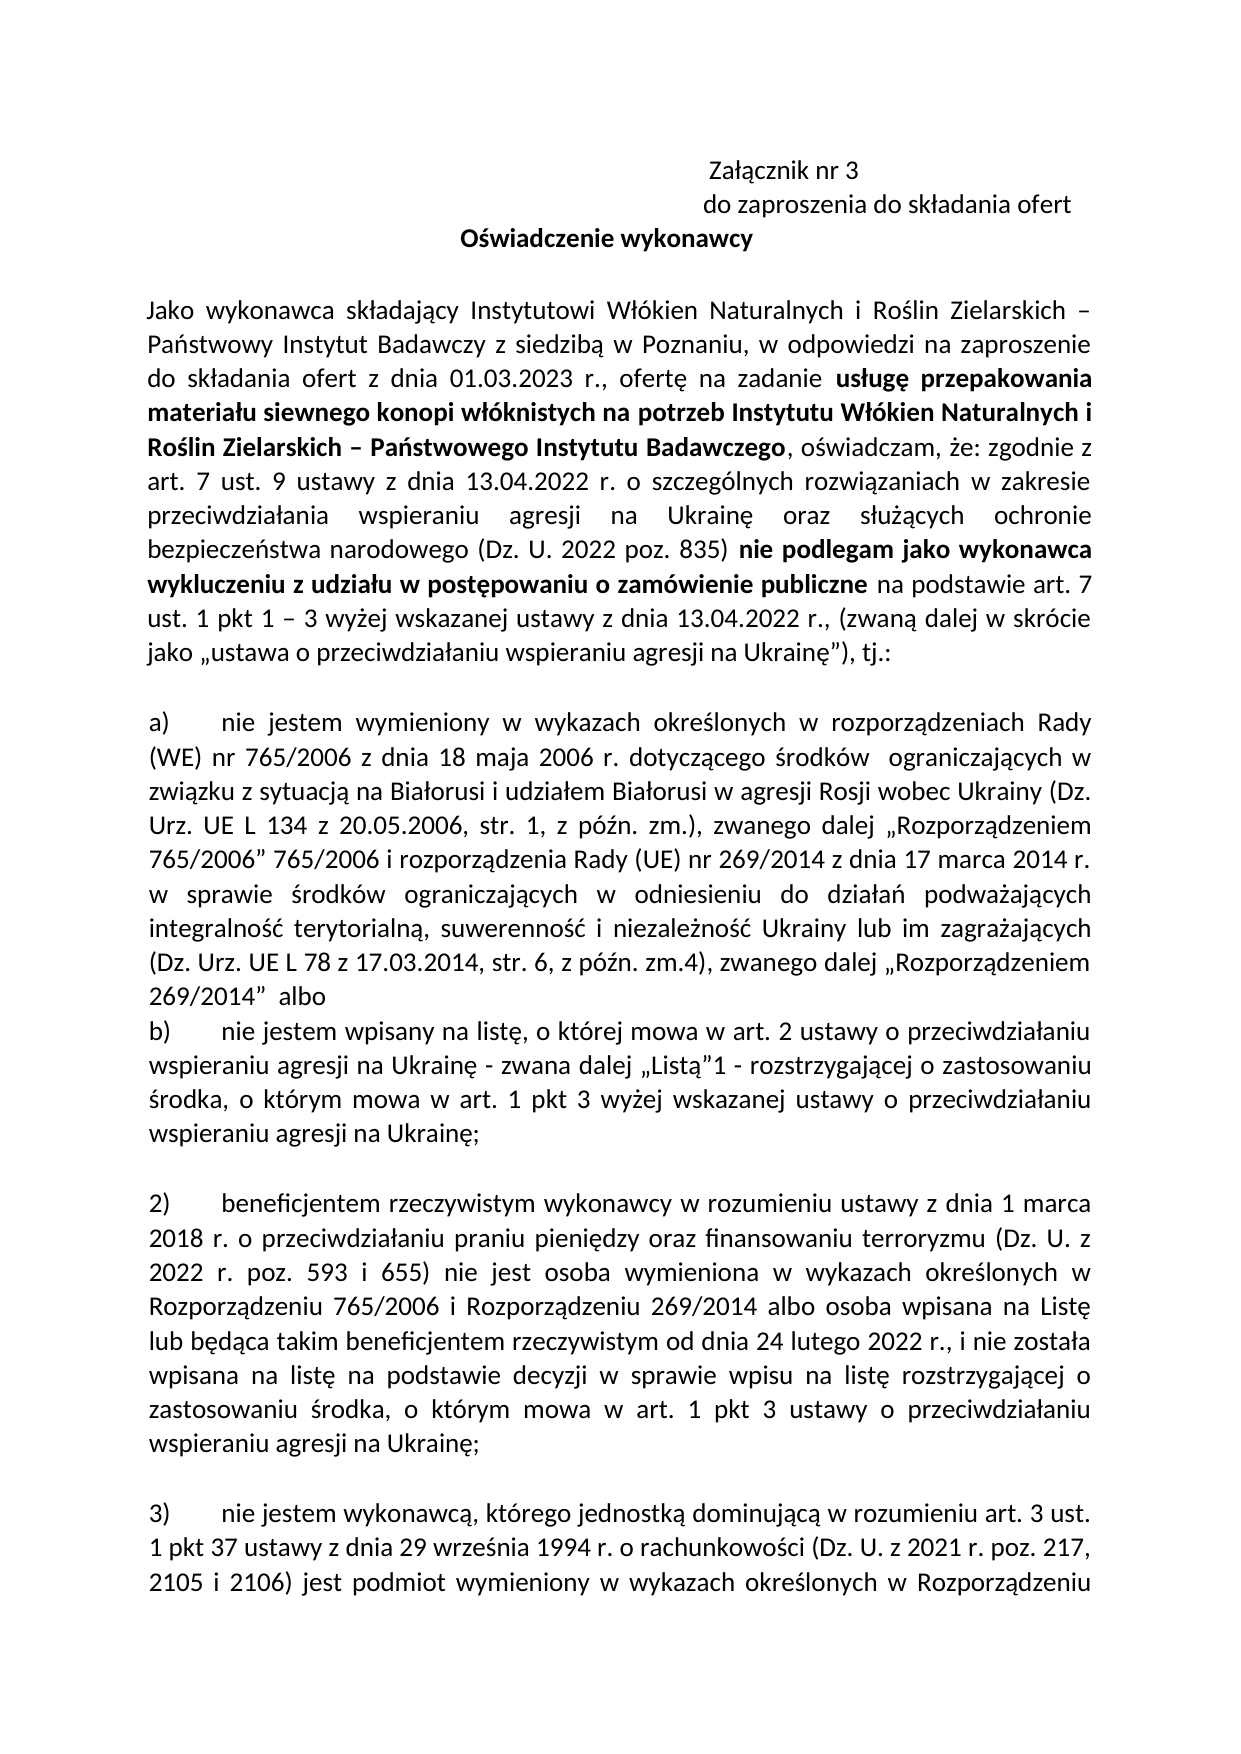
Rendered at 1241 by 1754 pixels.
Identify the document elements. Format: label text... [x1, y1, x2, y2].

list nie jestem wymieniony w wykazach określonych w rozporządzeniach Rady (WE) nr 765/2006 z dnia 18 maja 2006 r. dotyczącego środków ograniczających w związku z sytuacją na Białorusi i udziałem Białorusi w agresji Rosji wobec Ukrainy (Dz. Urz. UE L 134 z 20.05.2006, str. 1, z późn. zm.), zwanego dalej „Rozporządzeniem 765/2006” 765/2006 i rozporządzenia Rady (UE) nr 269/2014 z dnia 17 marca 2014 r. w sprawie środków ograniczających w odniesieniu do działań podważających integralność terytorialną, suwerenność i niezależność Ukrainy lub im zagrażających (Dz. Urz. UE L 78 z 17.03.2014, str. 6, z późn. zm.4), zwanego dalej „Rozporządzeniem 269/2014” albo [148, 705, 1093, 1013]
list nie jestem wpisany na listę, o której mowa w art. 2 ustawy o przeciwdziałaniu wspieraniu agresji na Ukrainę - zwana dalej „Listą”1 - rozstrzygającej o zastosowaniu środka, o którym mowa w art. 1 pkt 3 wyżej wskazanej ustawy o przeciwdziałaniu wspieraniu agresji na Ukrainę; [148, 1014, 1093, 1150]
list beneficjentem rzeczywistym wykonawcy w rozumieniu ustawy z dnia 1 marca 2018 r. o przeciwdziałaniu praniu pieniędzy oraz finansowaniu terroryzmu (Dz. U. z 2022 r. poz. 593 i 655) nie jest osoba wymieniona w wykazach określonych w Rozporządzeniu 765/2006 i Rozporządzeniu 269/2014 albo osoba wpisana na Listę lub będąca takim beneficjentem rzeczywistym od dnia 24 lutego 2022 r., i nie została wpisana na listę na podstawie decyzji w sprawie wpisu na listę rozstrzygającej o zastosowaniu środka, o którym mowa w art. 1 pkt 3 ustawy o przeciwdziałaniu wspieraniu agresji na Ukrainę; [148, 1187, 1093, 1459]
text Jako wykonawca składający Instytutowi Włókien Naturalnych i Roślin Zielarskich – Państwowy Instytut Badawczy z siedzibą w Poznaniu, w odpowiedzi na zaproszenie do składania ofert z dnia 01.03.2023 r., ofertę na zadanie usługę przepakowania materiału siewnego konopi włóknistych na potrzeb Instytutu Włókien Naturalnych i Roślin Zielarskich – Państwowego Instytutu Badawczego, oświadczam, że: zgodnie z art. 7 ust. 9 ustawy z dnia 13.04.2022 r. o szczególnych rozwiązaniach w zakresie przeciwdziałania wspieraniu agresji na Ukrainę oraz służących ochronie bezpieczeństwa narodowego (Dz. U. 2022 poz. 835) nie podlegam jako wykonawca wykluczeniu z udziału w postępowaniu o zamówienie publiczne na podstawie art. 7 ust. 1 pkt 1 – 3 wyżej wskazanej ustawy z dnia 13.04.2022 r., (zwaną dalej w skrócie jako „ustawa o przeciwdziałaniu wspieraniu agresji na Ukrainę”), tj.: [146, 293, 1093, 668]
text do zaproszenia do składania ofert [146, 187, 1080, 220]
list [148, 1496, 1093, 1598]
text Oświadczenie wykonawcy [147, 222, 1093, 254]
text Załącznik nr 3 [146, 153, 1093, 186]
